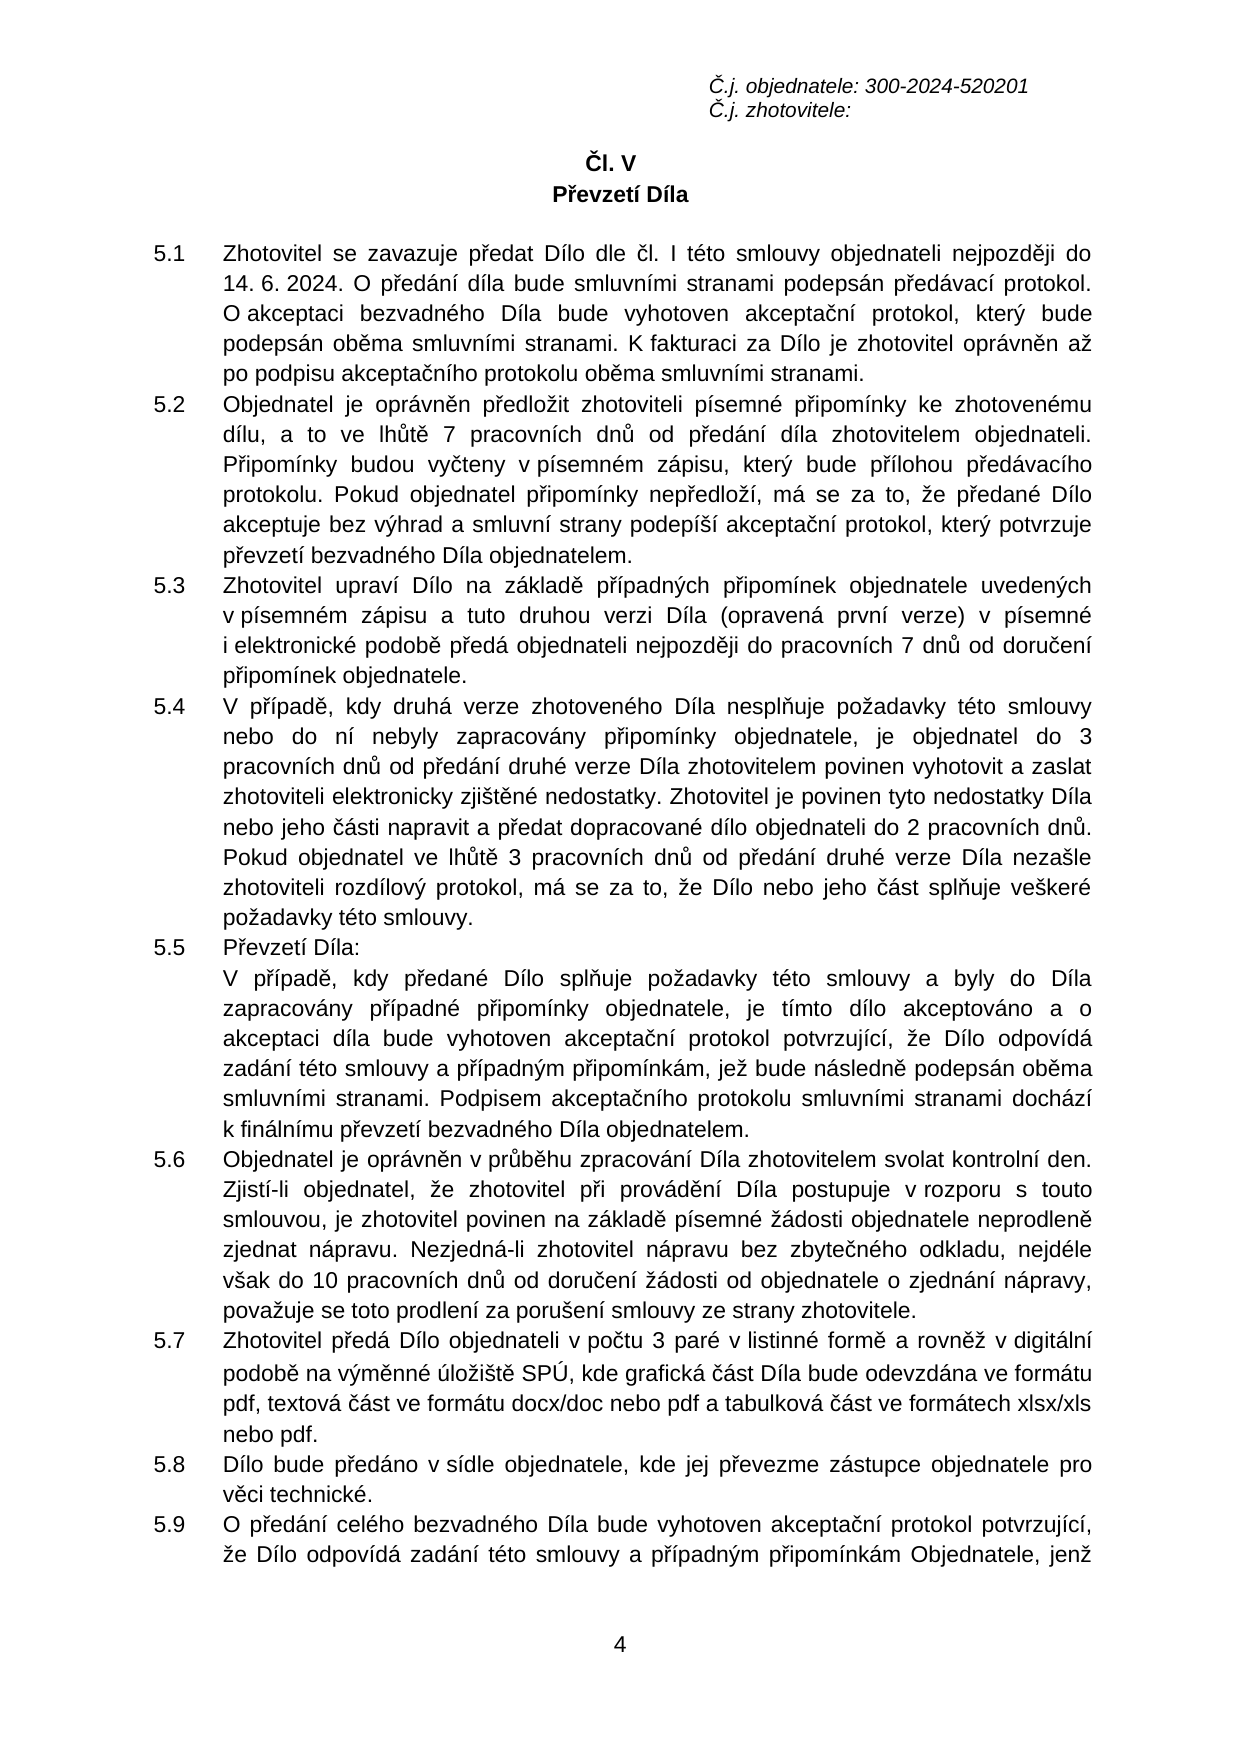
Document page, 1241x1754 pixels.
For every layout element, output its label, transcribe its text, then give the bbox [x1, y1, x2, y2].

list Objednatel je oprávněn předložit zhotoviteli písemné připomínky ke zhotovenému dílu, a to ve lhůtě 7 pracovních dnů od předání díla zhotovitelem objednateli. Připomínky budou vyčteny v písemném zápisu, který bude přílohou předávacího protokolu. Pokud objednatel připomínky nepředloží, má se za to, že předané Dílo akceptuje bez výhrad a smluvní strany podepíší akceptační protokol, který potvrzuje převzetí bezvadného Díla objednatelem. [185, 391, 1093, 568]
list V případě, kdy druhá verze zhotoveného Díla nesplňuje požadavky této smlouvy nebo do ní nebyly zapracovány připomínky objednatele, je objednatel do 3 pracovních dnů od předání druhé verze Díla zhotovitelem povinen vyhotovit a zaslat zhotoviteli elektronicky zjištěné nedostatky. Zhotovitel je povinen tyto nedostatky Díla nebo jeho části napravit a předat dopracované dílo objednateli do 2 pracovních dnů. Pokud objednatel ve lhůtě 3 pracovních dnů od předání druhé verze Díla nezašle zhotoviteli rozdílový protokol, má se za to, že Dílo nebo jeho část splňuje veškeré požadavky této smlouvy. [185, 693, 1093, 931]
list Převzetí Díla: [185, 934, 1093, 961]
list Zhotovitel upraví Dílo na základě případných připomínek objednatele uvedených v písemném zápisu a tuto druhou verzi Díla (opravená první verze) v písemné i elektronické podobě předá objednateli nejpozději do pracovních 7 dnů od doručení připomínek objednatele. [185, 572, 1093, 689]
list Objednatel je oprávněn v průběhu zpracování Díla zhotovitelem svolat kontrolní den. Zjistí-li objednatel, že zhotovitel při provádění Díla postupuje v rozporu s touto smlouvou, je zhotovitel povinen na základě písemné žádosti objednatele neprodleně zjednat nápravu. Nezjedná-li zhotovitel nápravu bez zbytečného odkladu, nejdéle však do 10 pracovních dnů od doručení žádosti od objednatele o zjednání nápravy, považuje se toto prodlení za porušení smlouvy ze strany zhotovitele. [185, 1146, 1093, 1323]
list Dílo bude předáno v sídle objednatele, kde jej převezme zástupce objednatele pro věci technické. [185, 1451, 1093, 1507]
list Zhotovitel předá Dílo objednateli v počtu 3 paré v listinné formě a rovněž v digitální podobě na výměnné úložiště SPÚ, kde grafická část Díla bude odevzdána ve formátu pdf, textová část ve formátu docx/doc nebo pdf a tabulková část ve formátech xlsx/xls nebo pdf. [185, 1327, 1093, 1447]
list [185, 1511, 1093, 1568]
list Zhotovitel se zavazuje předat Dílo dle čl. I této smlouvy objednateli nejpozději do 14. 6. 2024. O předání díla bude smluvními stranami podepsán předávací protokol. O akceptaci bezvadného Díla bude vyhotoven akceptační protokol, který bude podepsán oběma smluvními stranami. K fakturaci za Dílo je zhotovitel oprávněn až po podpisu akceptačního protokolu oběma smluvními stranami. [185, 239, 1093, 387]
text V případě, kdy předané Dílo splňuje požadavky této smlouvy a byly do Díla zapracovány případné připomínky objednatele, je tímto dílo akceptováno a o akceptaci díla bude vyhotoven akceptační protokol potvrzující, že Dílo odpovídá zadání této smlouvy a případným připomínkám, jež bude následně podepsán oběma smluvními stranami. Podpisem akceptačního protokolu smluvními stranami dochází k finálnímu převzetí bezvadného Díla objednatelem. [223, 964, 1093, 1142]
list Převzetí Díla [148, 150, 1093, 207]
